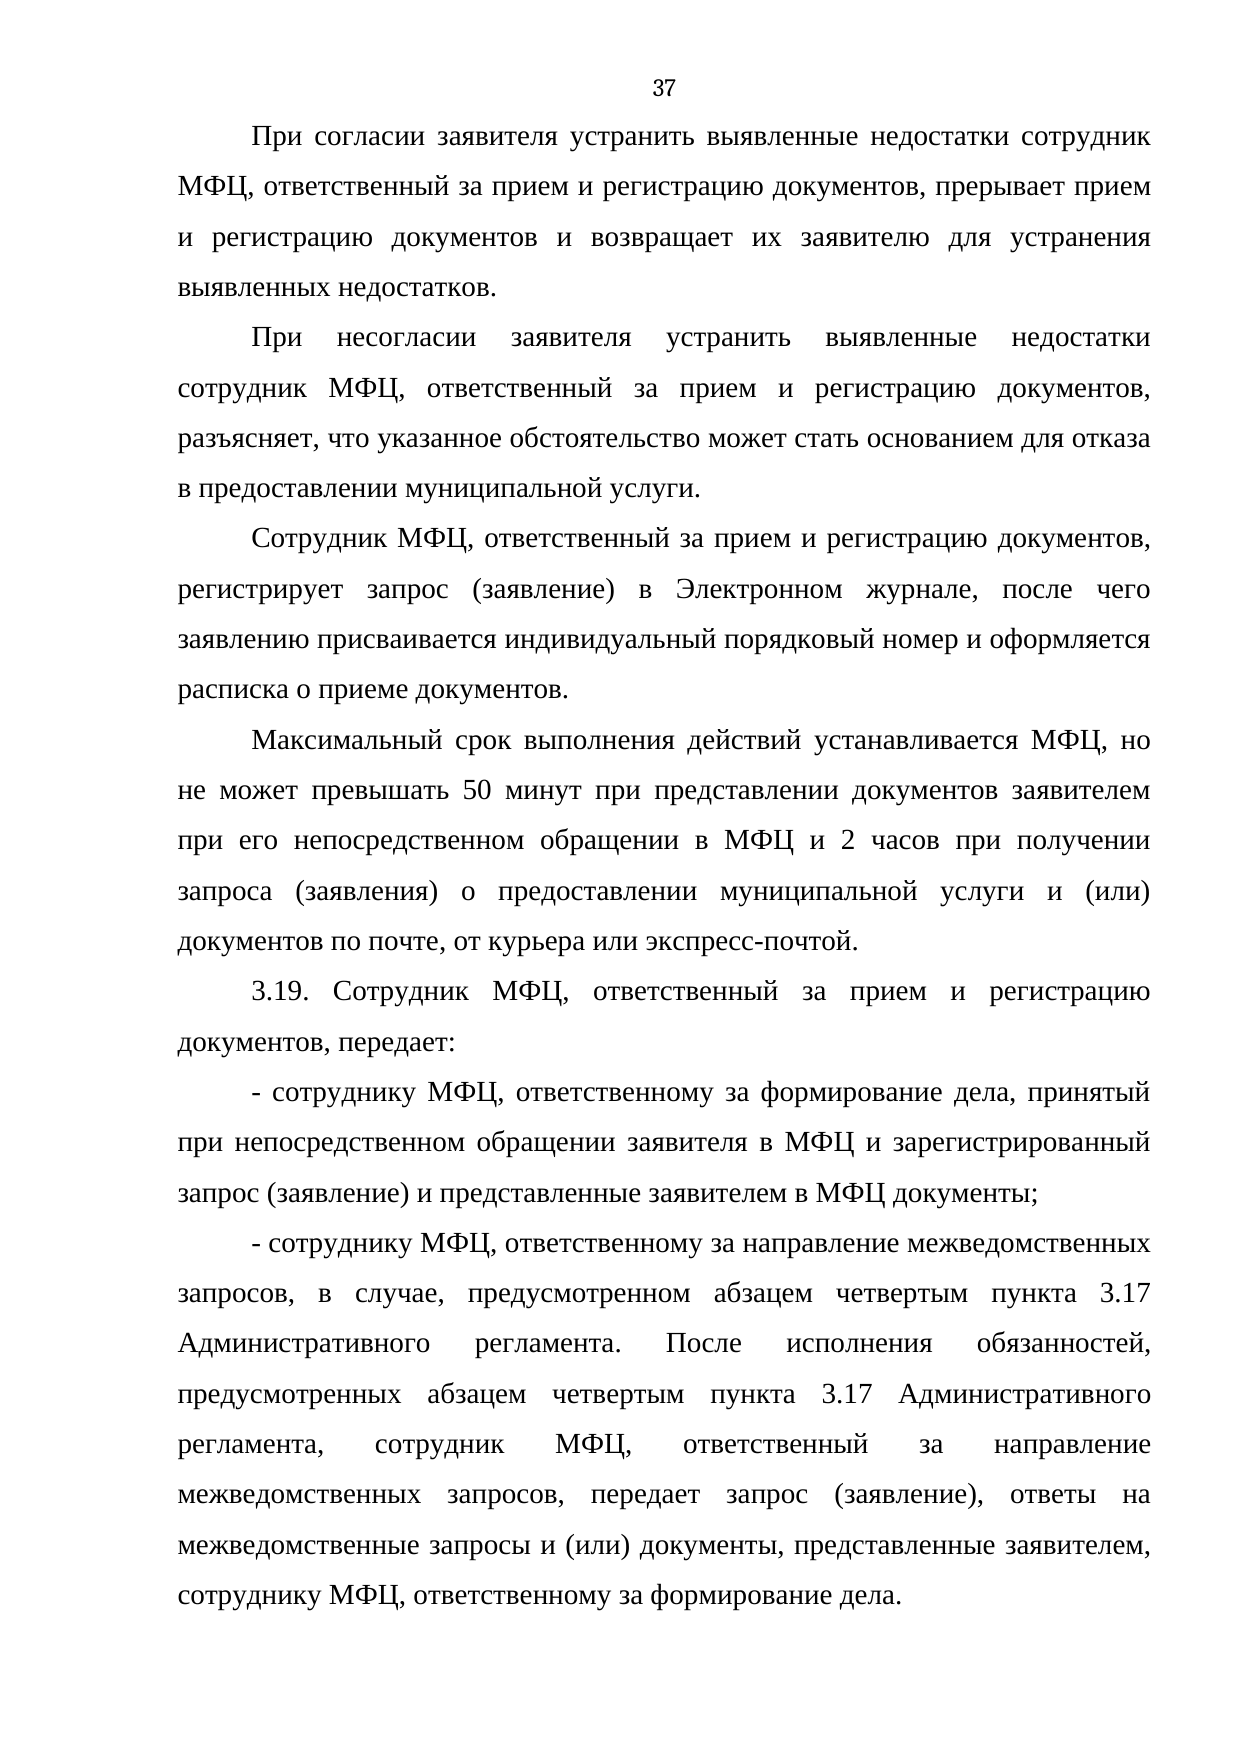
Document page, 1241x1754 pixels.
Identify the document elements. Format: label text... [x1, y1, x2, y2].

text Сотрудник МФЦ, ответственный за прием и регистрацию документов, регистрирует запрос (заявление) в Электронном журнале, после чего заявлению присваивается индивидуальный порядковый номер и оформляется расписка о приеме документов. [177, 521, 1152, 705]
text - сотруднику МФЦ, ответственному за направление межведомственных запросов, в случае, предусмотренном абзацем четвертым пункта 3.17 Административного регламента. После исполнения обязанностей, предусмотренных абзацем четвертым пункта 3.17 Административного регламента, сотрудник МФЦ, ответственный за направление межведомственных запросов, передает запрос (заявление), ответы на межведомственные запросы и (или) документы, представленные заявителем, сотруднику МФЦ, ответственному за формирование дела. [177, 1225, 1152, 1611]
text При согласии заявителя устранить выявленные недостатки сотрудник МФЦ, ответственный за прием и регистрацию документов, прерывает прием и регистрацию документов и возвращает их заявителю для устранения выявленных недостатков. [177, 118, 1152, 303]
text - сотруднику МФЦ, ответственному за формирование дела, принятый при непосредственном обращении заявителя в МФЦ и зарегистрированный запрос (заявление) и представленные заявителем в МФЦ документы; [177, 1074, 1152, 1208]
text Максимальный срок выполнения действий устанавливается МФЦ, но не может превышать 50 минут при представлении документов заявителем при его непосредственном обращении в МФЦ и 2 часов при получении запроса (заявления) о предоставлении муниципальной услуги и (или) документов по почте, от курьера или экспресс-почтой. [177, 722, 1152, 957]
text 3.19. Сотрудник МФЦ, ответственный за прием и регистрацию документов, передает: [177, 973, 1152, 1057]
text При несогласии заявителя устранить выявленные недостатки сотрудник МФЦ, ответственный за прием и регистрацию документов, разъясняет, что указанное обстоятельство может стать основанием для отказа в предоставлении муниципальной услуги. [177, 319, 1152, 504]
